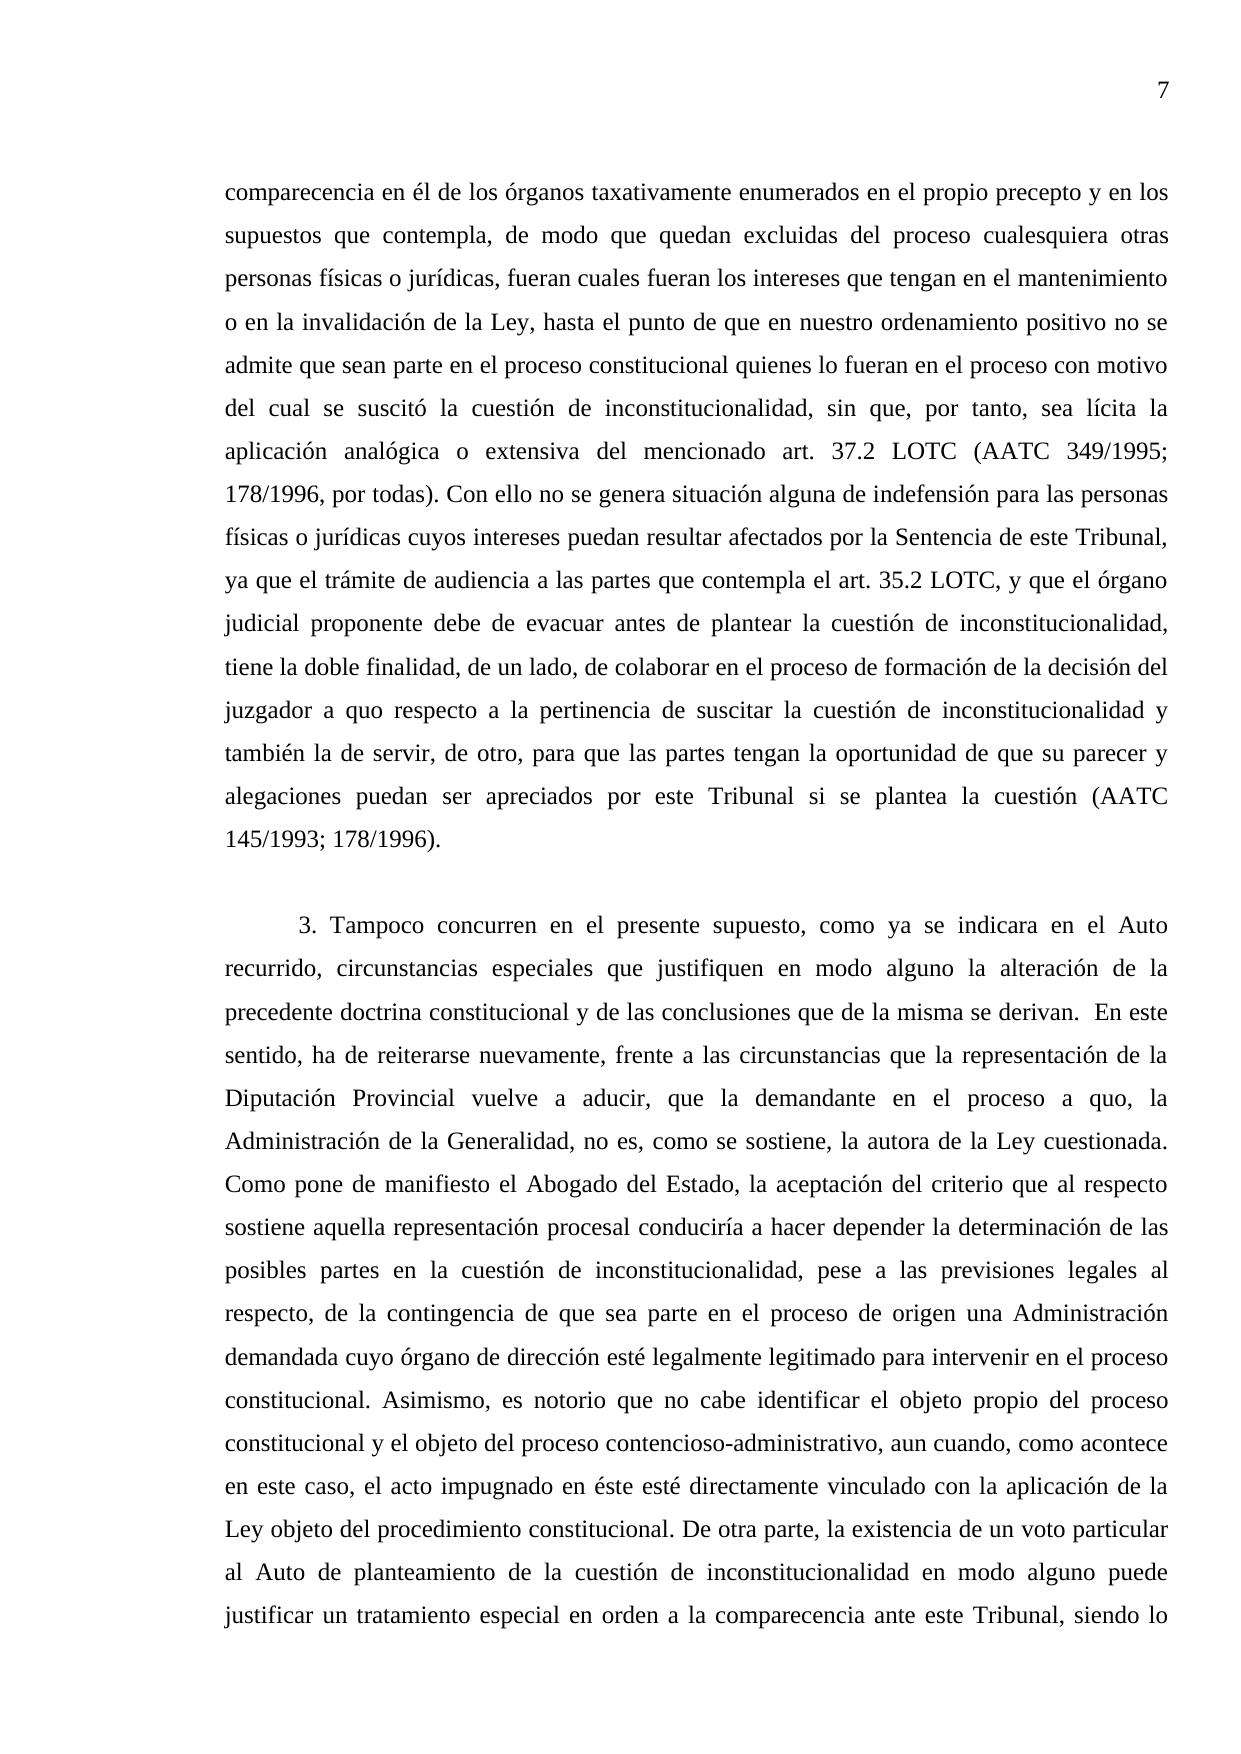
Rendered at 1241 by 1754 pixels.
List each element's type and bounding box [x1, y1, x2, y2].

text [224, 177, 1169, 853]
text [224, 910, 1169, 1629]
